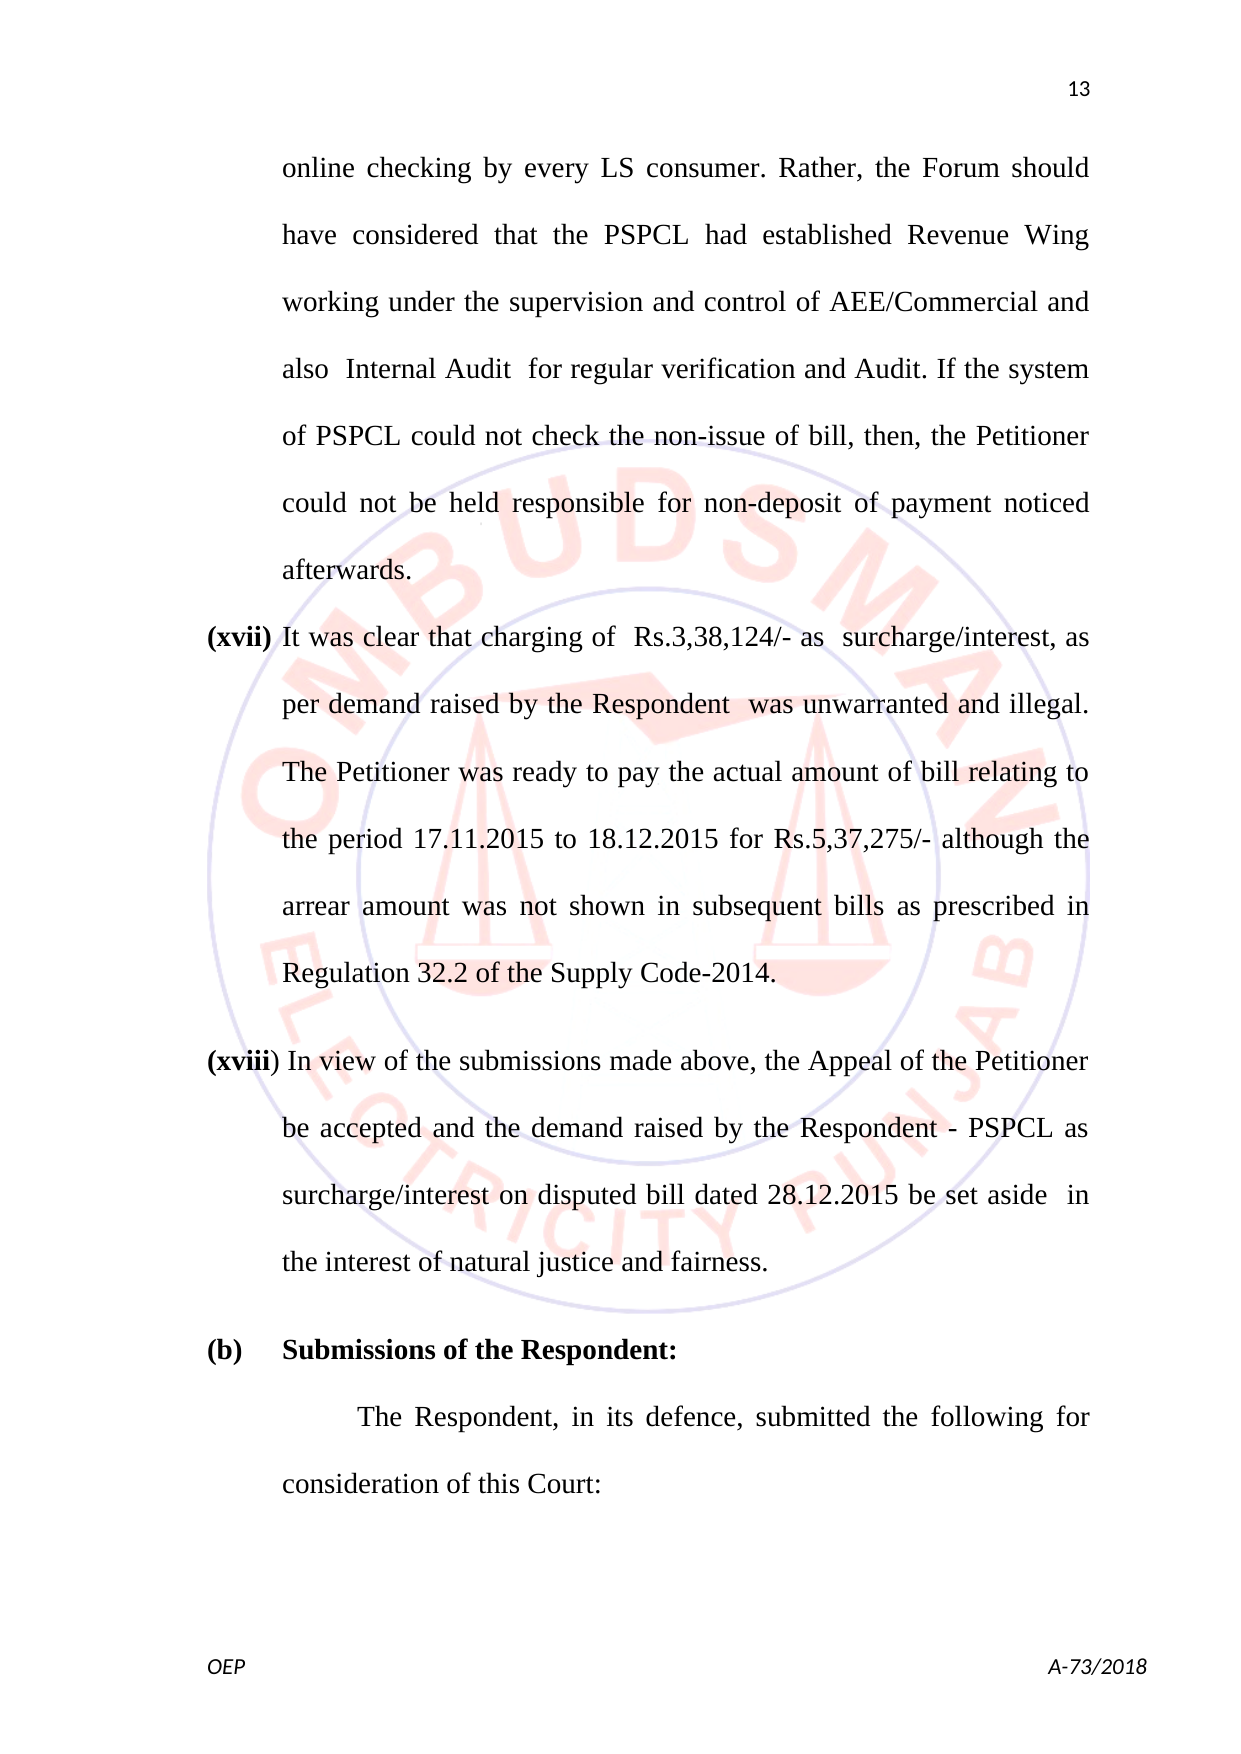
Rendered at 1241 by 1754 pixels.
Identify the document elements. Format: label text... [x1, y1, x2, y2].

text (xvii) It was clear that charging of Rs.3,38,124/- as surcharge/interest, as per demand raised by the Respondent was unwarranted and illegal. The Petitioner was ready to pay the actual amount of bill relating to the period 17.11.2015 to 18.12.2015 for Rs.5,37,275/- although the arrear amount was not shown in subsequent bills as prescribed in Regulation 32.2 of the Supply Code-2014. [207, 619, 1090, 988]
text (xviii) In view of the submissions made above, the Appeal of the Petitioner be accepted and the demand raised by the Respondent - PSPCL as surcharge/interest on disputed bill dated 28.12.2015 be set aside in the interest of natural justice and fairness. [207, 1043, 1090, 1278]
list The Respondent, in its defence, submitted the following for consideration of this Court: [282, 1399, 1090, 1500]
list Submissions of the Respondent: [207, 1332, 1090, 1366]
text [207, 150, 1090, 586]
